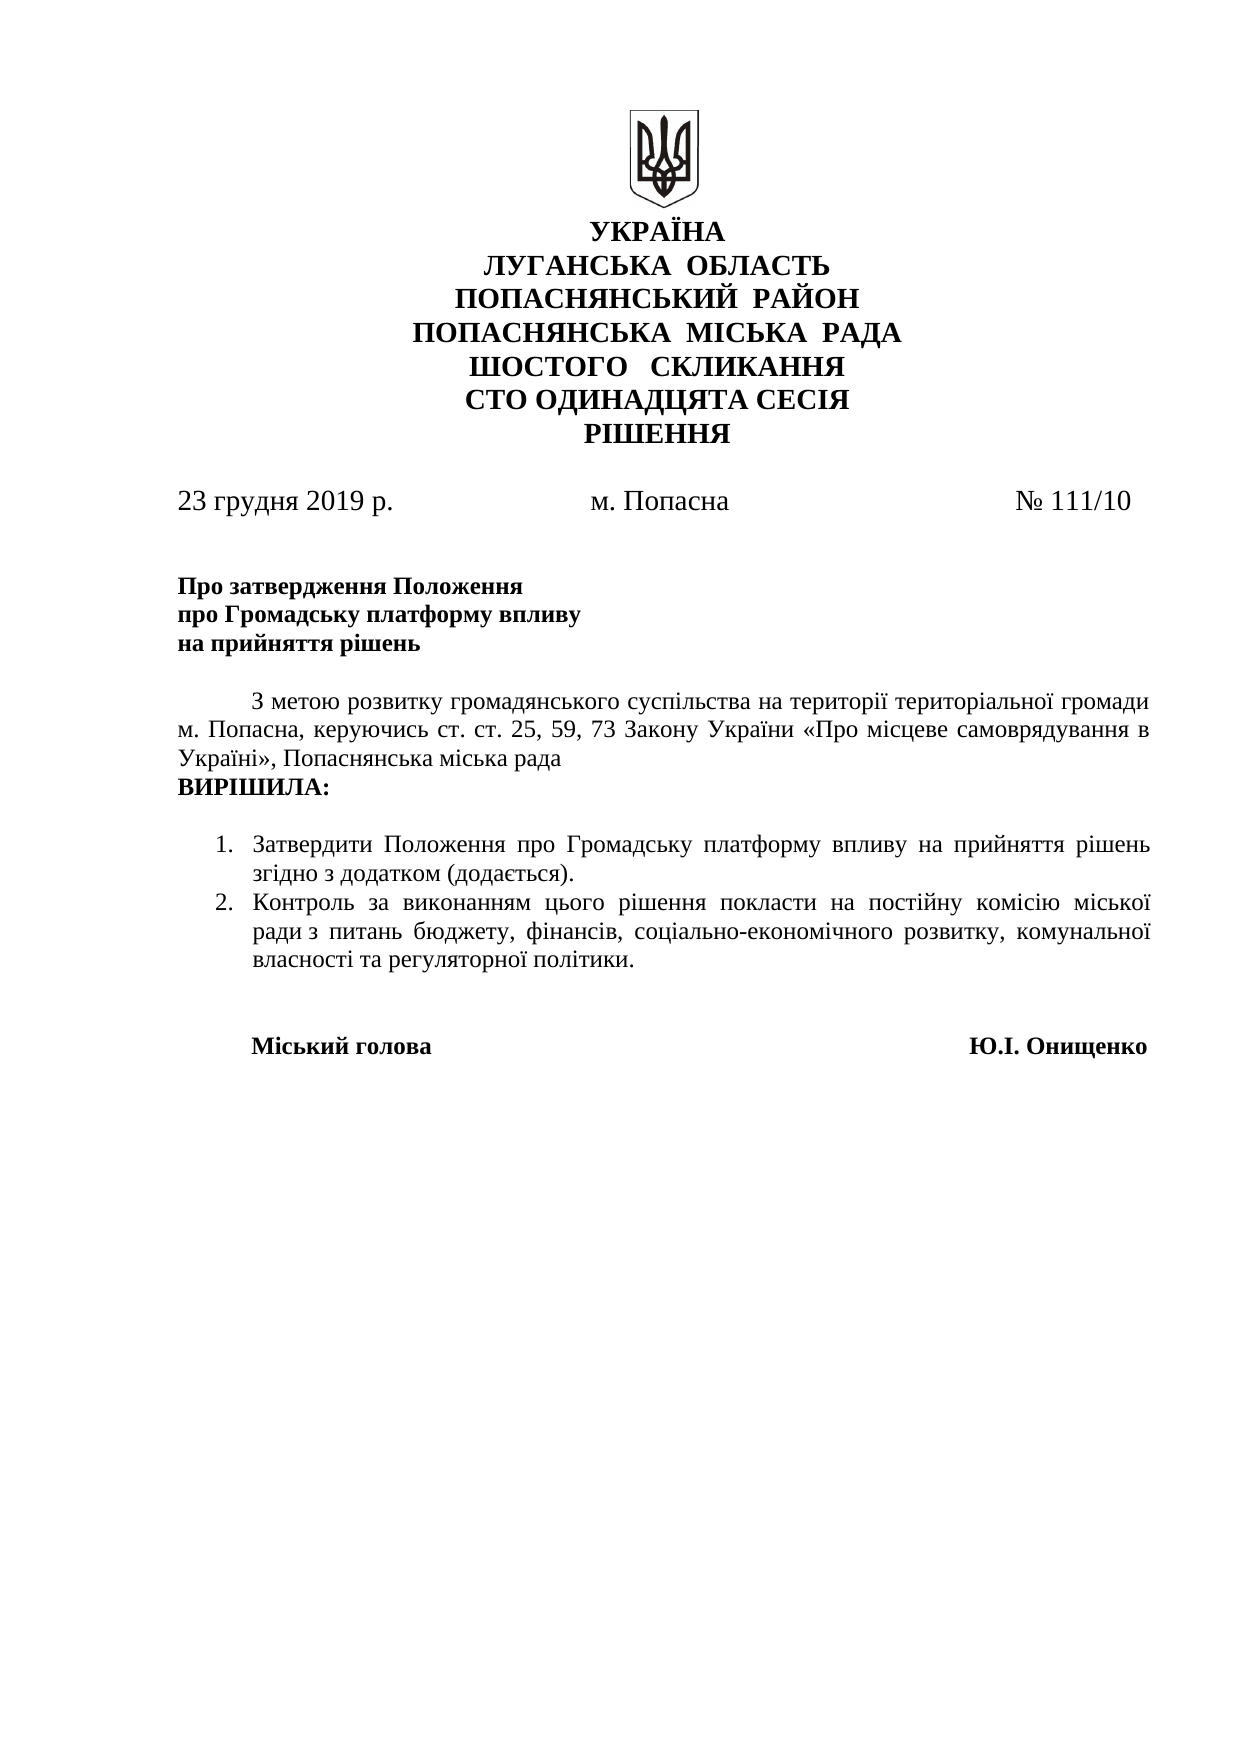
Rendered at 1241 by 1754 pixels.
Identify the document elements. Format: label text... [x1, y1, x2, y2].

text Міський голова Ю.І. Онищенко [177, 1031, 1152, 1059]
subtitle УКРАЇНА [177, 214, 1137, 248]
text СТО ОДИНАДЦЯТА СЕСІЯ [177, 382, 1137, 416]
text З метою розвитку громадянського суспільства на території територіальної громади м. Попасна, керуючись ст. ст. 25, 59, 73 Закону України «Про місцеве самоврядування в Україні», Попаснянська міська рада [177, 686, 1152, 772]
list Затвердити Положення про Громадську платформу впливу на прийняття рішень згідно з додатком (додається). [215, 829, 1152, 887]
text на прийняття рішень [177, 628, 1152, 657]
text 23 грудня 2019 р. м. Попасна № 111/10 [177, 483, 1137, 516]
subtitle ШОСТОГО СКЛИКАННЯ [177, 349, 1137, 382]
list Контроль за виконанням цього рішення покласти на постійну комісію міської ради з питань бюджету, фінансів, соціально-економічного розвитку, комунальної власності та регуляторної політики. [215, 887, 1152, 973]
picture [629, 110, 700, 209]
text про Громадську платформу впливу [177, 599, 1152, 628]
text ВИРІШИЛА: [177, 772, 1152, 801]
text РIШЕННЯ [177, 416, 1137, 449]
text Про затвердження Положення [177, 571, 1152, 599]
subtitle ЛУГАНСЬКА ОБЛАСТЬ [177, 248, 1137, 282]
subtitle ПОПАСНЯНСЬКИЙ РАЙОН ПОПАСНЯНСЬКА МІСЬКА РАДА [177, 282, 1137, 349]
